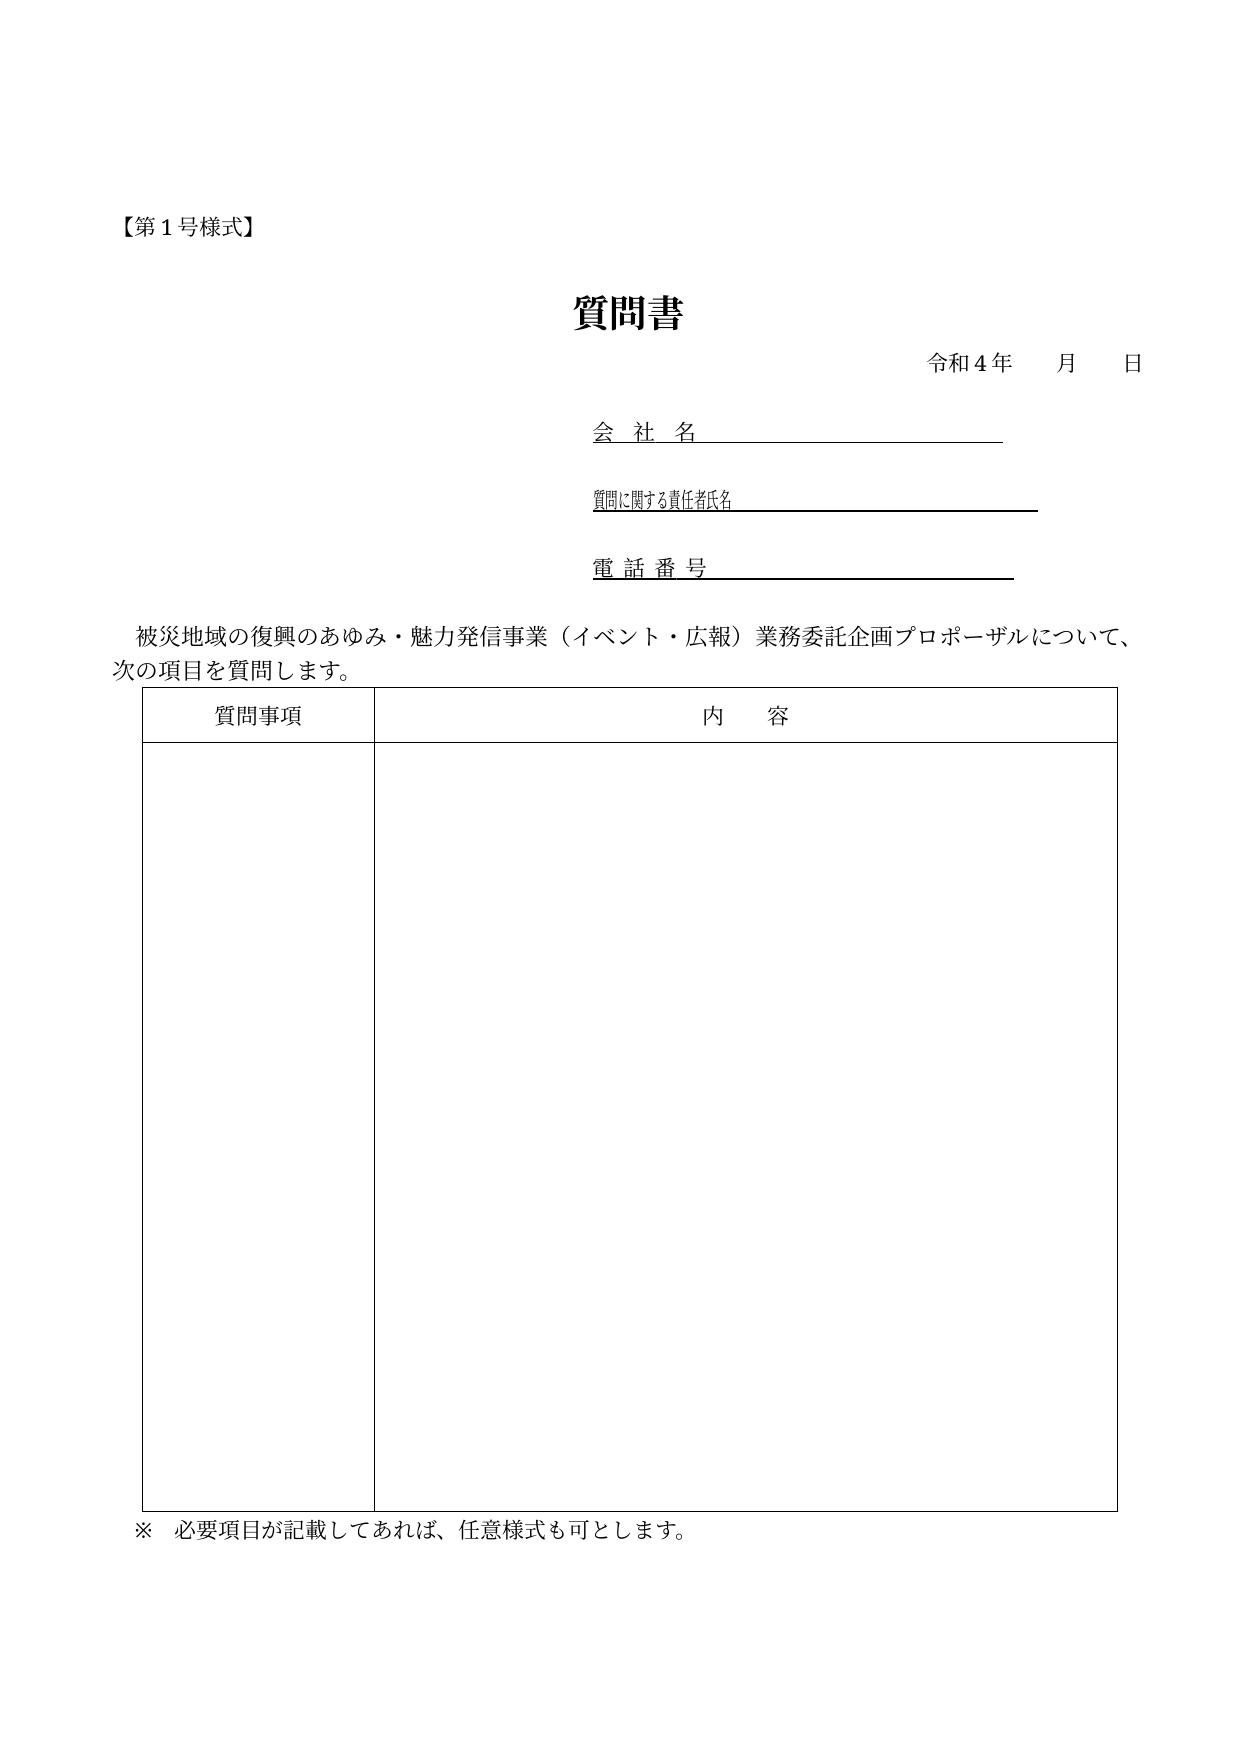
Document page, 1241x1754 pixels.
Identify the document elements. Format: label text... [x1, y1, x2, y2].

text 会社名 [112, 413, 1049, 448]
table_header 内 容 [375, 688, 1117, 742]
text 令和4年 月 日 [112, 345, 1144, 379]
text ※ 必要項目が記載してあれば、任意様式も可とします。 [112, 1512, 1144, 1546]
text 質問書 [112, 277, 1144, 345]
text 被災地域の復興のあゆみ・魅力発信事業（イベント・広報）業務委託企画プロポーザルについて、次の項目を質問します。 [112, 618, 1144, 687]
table_cell [375, 743, 1117, 1511]
text 質問に関する責任者氏名 [112, 482, 1144, 516]
text 【第1号様式】 [112, 208, 1144, 243]
table_header 質問事項 [143, 688, 374, 742]
table_cell [143, 743, 374, 1511]
text 電話番号 [112, 550, 1144, 584]
